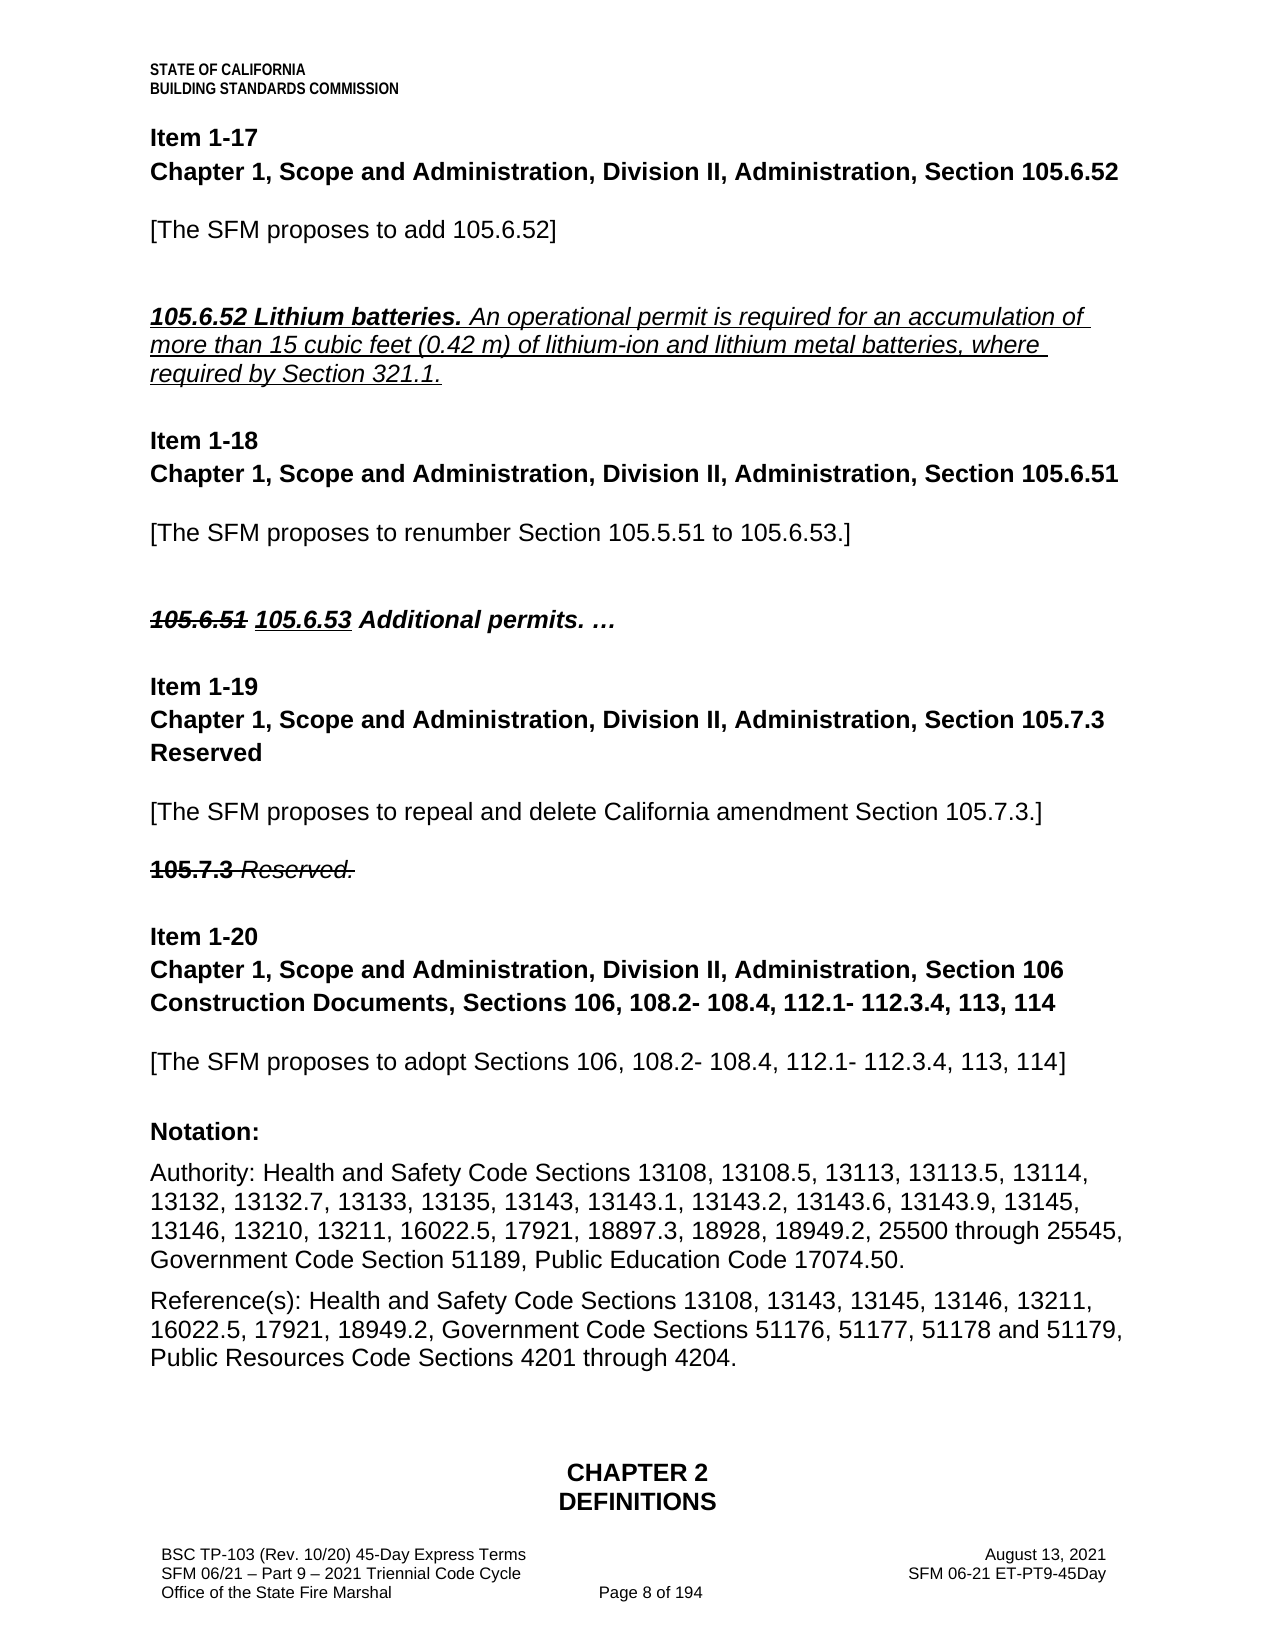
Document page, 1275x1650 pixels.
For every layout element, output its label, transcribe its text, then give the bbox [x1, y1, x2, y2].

text [The SFM proposes to repeal and delete California amendment Section 105.7.3.] [150, 797, 1125, 826]
text DEFINITIONS [150, 1487, 1125, 1516]
text [The SFM proposes to renumber Section 105.5.51 to 105.6.53.] [150, 518, 1125, 547]
text CHAPTER 2 [150, 1458, 1125, 1487]
text 105.6.51 105.6.53 Additional permits. … [150, 604, 1125, 633]
text 105.6.52 Lithium batteries. An operational permit is required for an accumulation of more than 15 cubic feet (0.42 m) of lithium-ion and lithium metal batteries, where required by Section 321.1. [150, 302, 1125, 388]
text Reference(s): Health and Safety Code Sections 13108, 13143, 13145, 13146, 13211, 16022.5, 17921, 18949.2, Government Code Sections 51176, 51177, 51178 and 51179, Public Resources Code Sections 4201 through 4204. [150, 1286, 1125, 1372]
subtitle Item 1-17 Chapter 1, Scope and Administration, Division II, Administration, Section 105.6.52 [150, 120, 1125, 187]
subtitle Item 1-20 Chapter 1, Scope and Administration, Division II, Administration, Section 106 Construction Documents, Sections 106, 108.2- 108.4, 112.1- 112.3.4, 113, 114 [150, 918, 1125, 1018]
text 105.7.3 Reserved. [150, 854, 1125, 883]
subtitle Item 1-18 Chapter 1, Scope and Administration, Division II, Administration, Section 105.6.51 [150, 423, 1125, 489]
text Authority: Health and Safety Code Sections 13108, 13108.5, 13113, 13113.5, 13114, 13132, 13132.7, 13133, 13135, 13143, 13143.1, 13143.2, 13143.6, 13143.9, 13145, 13146, 13210, 13211, 16022.5, 17921, 18897.3, 18928, 18949.2, 25500 through 25545, Government Code Section 51189, Public Education Code 17074.50. [150, 1158, 1125, 1273]
text Notation: [150, 1117, 1125, 1146]
subtitle Item 1-19 Chapter 1, Scope and Administration, Division II, Administration, Section 105.7.3 Reserved [150, 668, 1125, 768]
text [The SFM proposes to add 105.6.52] [150, 215, 1125, 244]
text [The SFM proposes to adopt Sections 106, 108.2- 108.4, 112.1- 112.3.4, 113, 114] [150, 1047, 1125, 1076]
